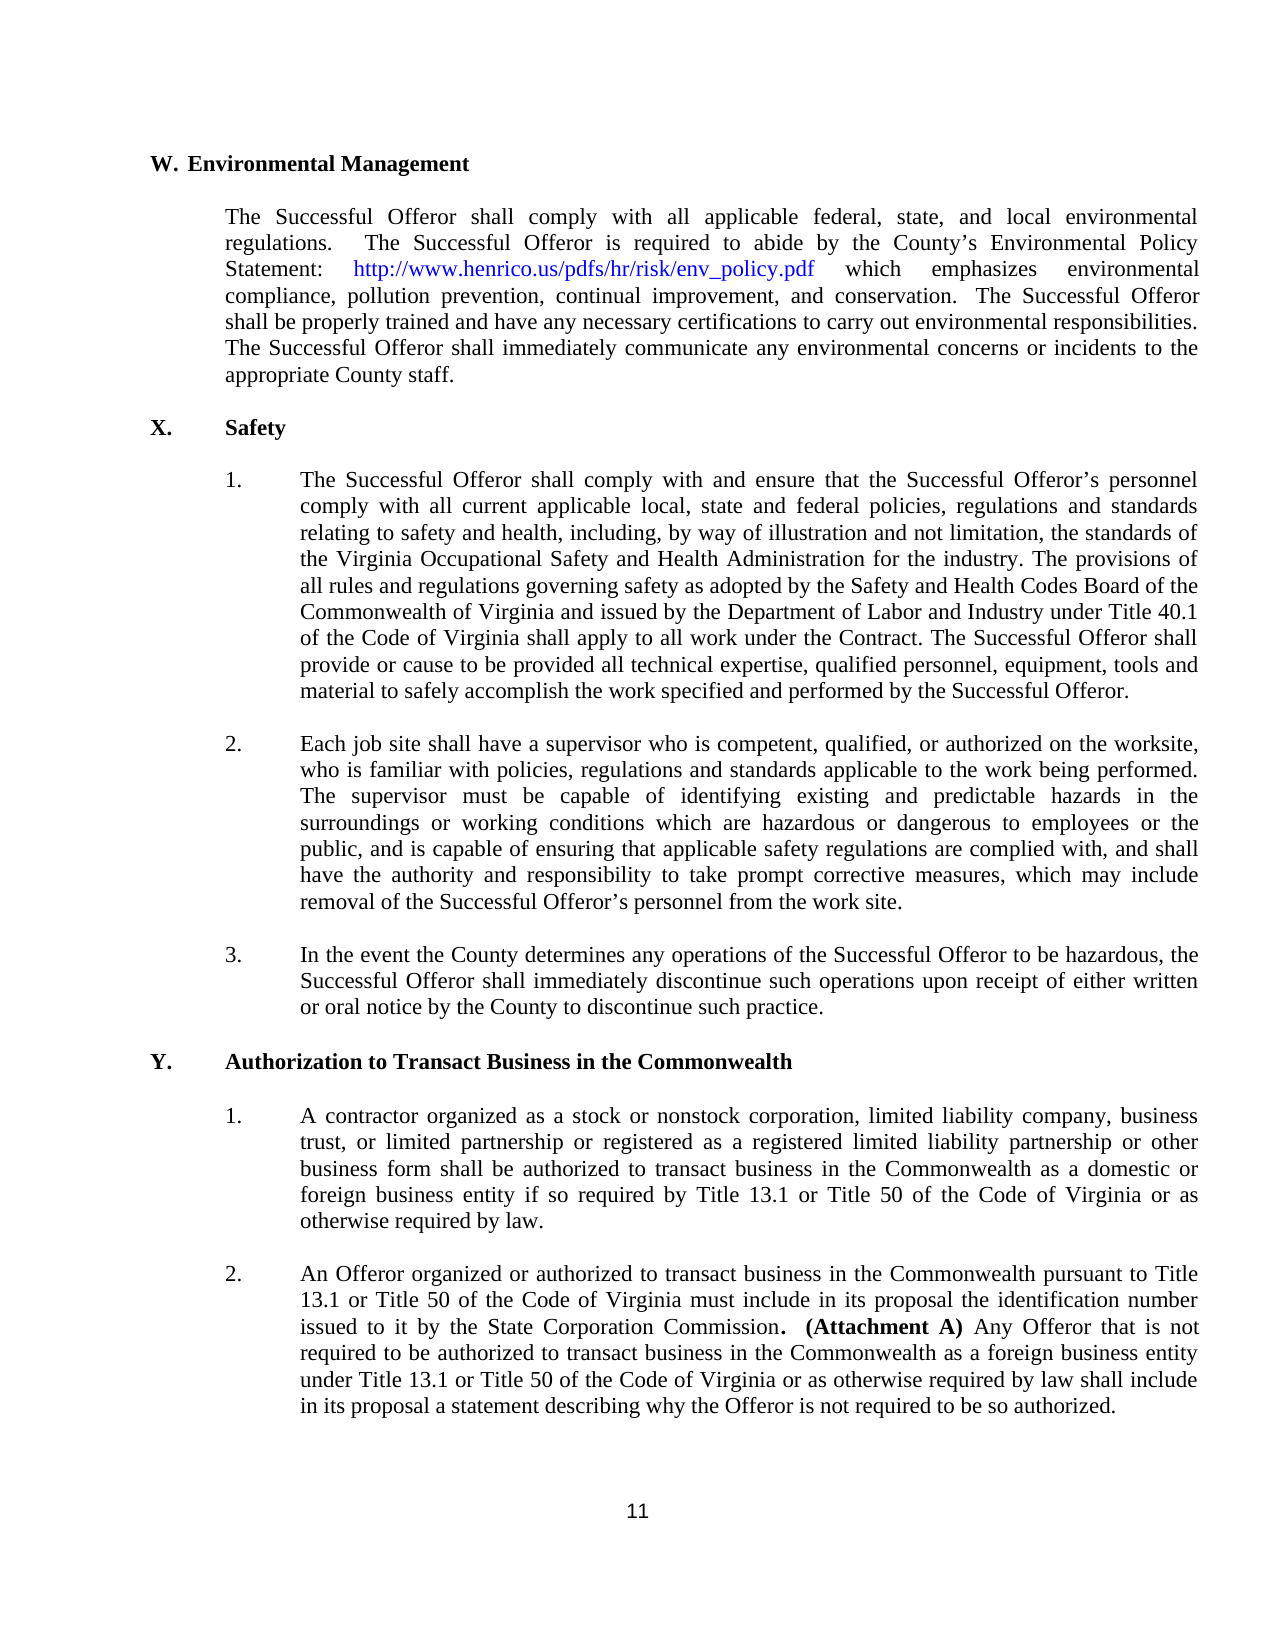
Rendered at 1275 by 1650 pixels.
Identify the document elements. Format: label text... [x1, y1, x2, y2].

text 3. In the event the County determines any operations of the Successful Offeror to be hazardous, the Successful Offeror shall immediately discontinue such operations upon receipt of either written or oral notice by the County to discontinue such practice. [225, 941, 1200, 1020]
text 1. A contractor organized as a stock or nonstock corporation, limited liability company, business trust, or limited partnership or registered as a registered limited liability partnership or other business form shall be authorized to transact business in the Commonwealth as a domestic or foreign business entity if so required by Title 13.1 or Title 50 of the Code of Virginia or as otherwise required by law. [225, 1102, 1200, 1234]
list Environmental Management [150, 150, 1200, 176]
text Y. Authorization to Transact Business in the Commonwealth [75, 1048, 1200, 1074]
text 2. An Offeror organized or authorized to transact business in the Commonwealth pursuant to Title 13.1 or Title 50 of the Code of Virginia must include in its proposal the identification number issued to it by the State Corporation Commission. (Attachment A) Any Offeror that is not required to be authorized to transact business in the Commonwealth as a foreign business entity under Title 13.1 or Title 50 of the Code of Virginia or as otherwise required by law shall include in its proposal a statement describing why the Offeror is not required to be so authorized. [225, 1260, 1200, 1418]
text 2. Each job site shall have a supervisor who is competent, qualified, or authorized on the worksite, who is familiar with policies, regulations and standards applicable to the work being performed. The supervisor must be capable of identifying existing and predictable hazards in the surroundings or working conditions which are hazardous or dangerous to employees or the public, and is capable of ensuring that applicable safety regulations are complied with, and shall have the authority and responsibility to take prompt corrective measures, which may include removal of the Successful Offeror’s personnel from the work site. [225, 730, 1200, 914]
text X. Safety [150, 413, 1200, 440]
text The Successful Offeror shall comply with all applicable federal, state, and local environmental regulations. The Successful Offeror is required to abide by the County’s Environmental Policy Statement: http://www.henrico.us/pdfs/hr/risk/env_policy.pdf which emphasizes environmental compliance, pollution prevention, continual improvement, and conservation. The Successful Offeror shall be properly trained and have any necessary certifications to carry out environmental responsibilities. The Successful Offeror shall immediately communicate any environmental concerns or incidents to the appropriate County staff. [225, 203, 1200, 387]
text 1. The Successful Offeror shall comply with and ensure that the Successful Offeror’s personnel comply with all current applicable local, state and federal policies, regulations and standards relating to safety and health, including, by way of illustration and not limitation, the standards of the Virginia Occupational Safety and Health Administration for the industry. The provisions of all rules and regulations governing safety as adopted by the Safety and Health Codes Board of the Commonwealth of Virginia and issued by the Department of Labor and Industry under Title 40.1 of the Code of Virginia shall apply to all work under the Contract. The Successful Offeror shall provide or cause to be provided all technical expertise, qualified personnel, equipment, tools and material to safely accomplish the work specified and performed by the Successful Offeror. [225, 466, 1200, 703]
